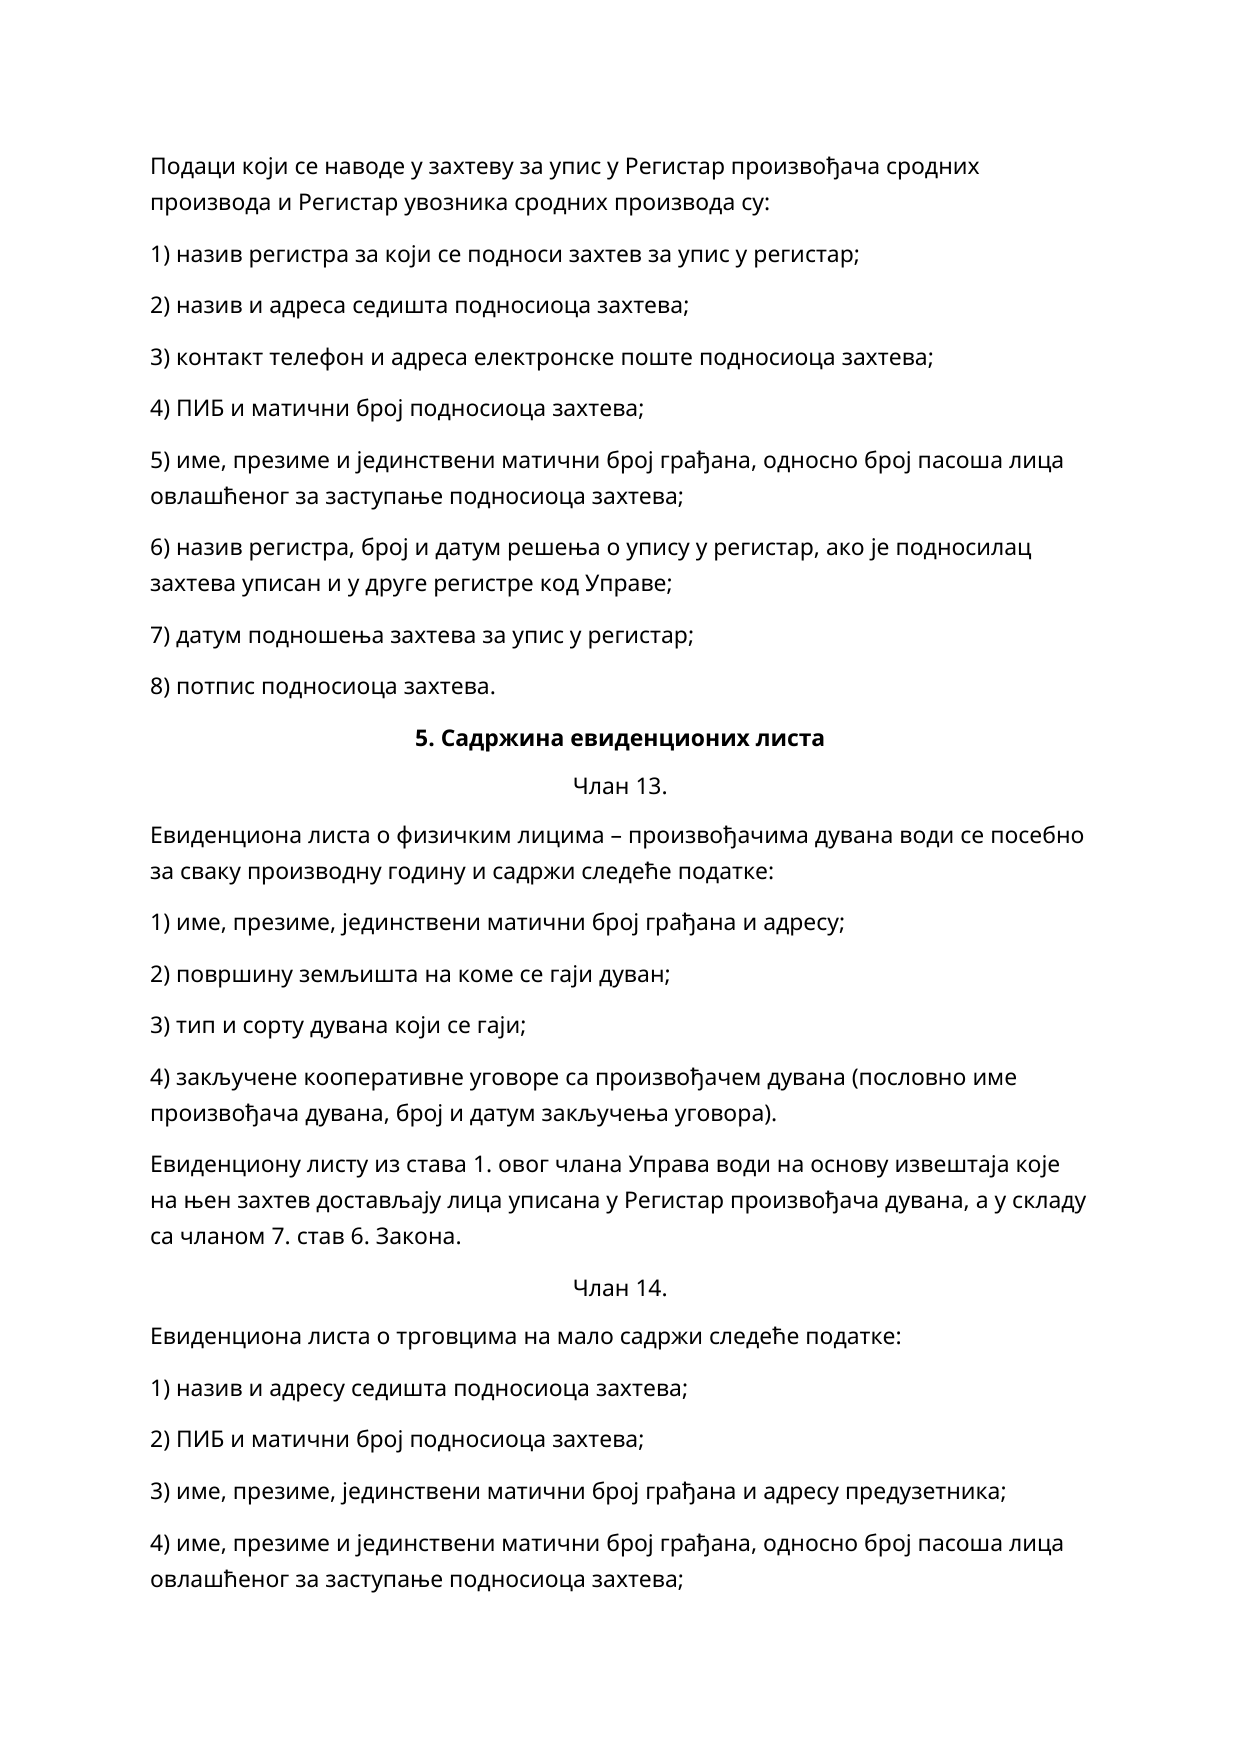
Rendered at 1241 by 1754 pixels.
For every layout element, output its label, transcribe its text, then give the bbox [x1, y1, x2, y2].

text 1) назив и адресу седишта подносиоца захтева; [150, 1372, 1090, 1403]
text 2) површину земљишта на коме се гаји дуван; [150, 958, 1090, 989]
text Евиденциона листа о трговцима на мало садржи следеће податке: [150, 1320, 1090, 1352]
text 5. Садржина евиденционих листа [150, 722, 1090, 753]
text 3) контакт телефон и адреса електронске поште подносиоца захтева; [150, 341, 1090, 372]
text 3) име, презиме, јединствени матични број грађана и адресу предузетника; [150, 1475, 1090, 1506]
text 8) потпис подносиоца захтева. [150, 670, 1090, 702]
text Подаци који се наводе у захтеву за упис у Регистар произвођача сродних производа и Регистар увозника сродних производа су: [150, 150, 1090, 217]
text 1) име, презиме, јединствени матични број грађана и адресу; [150, 906, 1090, 937]
text Члан 13. [150, 770, 1090, 802]
text 1) назив регистра за који се подноси захтев за упис у регистар; [150, 237, 1090, 269]
text 4) име, презиме и јединствени матични број грађана, односно број пасоша лица овлашћеног за заступање подносиоца захтева; [150, 1527, 1090, 1594]
text 3) тип и сорту дувана који се гаји; [150, 1009, 1090, 1041]
text Евиденциону листу из става 1. овог члана Управа води на основу извештаја које на њен захтев достављају лица уписана у Регистар произвођача дувана, а у складу са чланом 7. став 6. Закона. [150, 1148, 1090, 1252]
text Евиденциона листа о физичким лицима – произвођачима дувана води се посебно за сваку производну годину и садржи следеће податке: [150, 819, 1090, 886]
text 6) назив регистра, број и датум решења о упису у регистар, ако је подносилац захтева уписан и у друге регистре код Управе; [150, 531, 1090, 598]
text Члан 14. [150, 1272, 1090, 1303]
text 2) назив и адреса седишта подносиоца захтева; [150, 289, 1090, 320]
text 5) име, презиме и јединствени матични број грађана, односно број пасоша лица овлашћеног за заступање подносиоца захтева; [150, 444, 1090, 511]
text 7) датум подношења захтева за упис у регистар; [150, 619, 1090, 650]
text 4) закључене кооперативне уговоре са произвођачем дувана (пословно име произвођача дувана, број и датум закључења уговора). [150, 1061, 1090, 1128]
text 2) ПИБ и матични број подносиоца захтева; [150, 1423, 1090, 1455]
text 4) ПИБ и матични број подносиоца захтева; [150, 392, 1090, 423]
